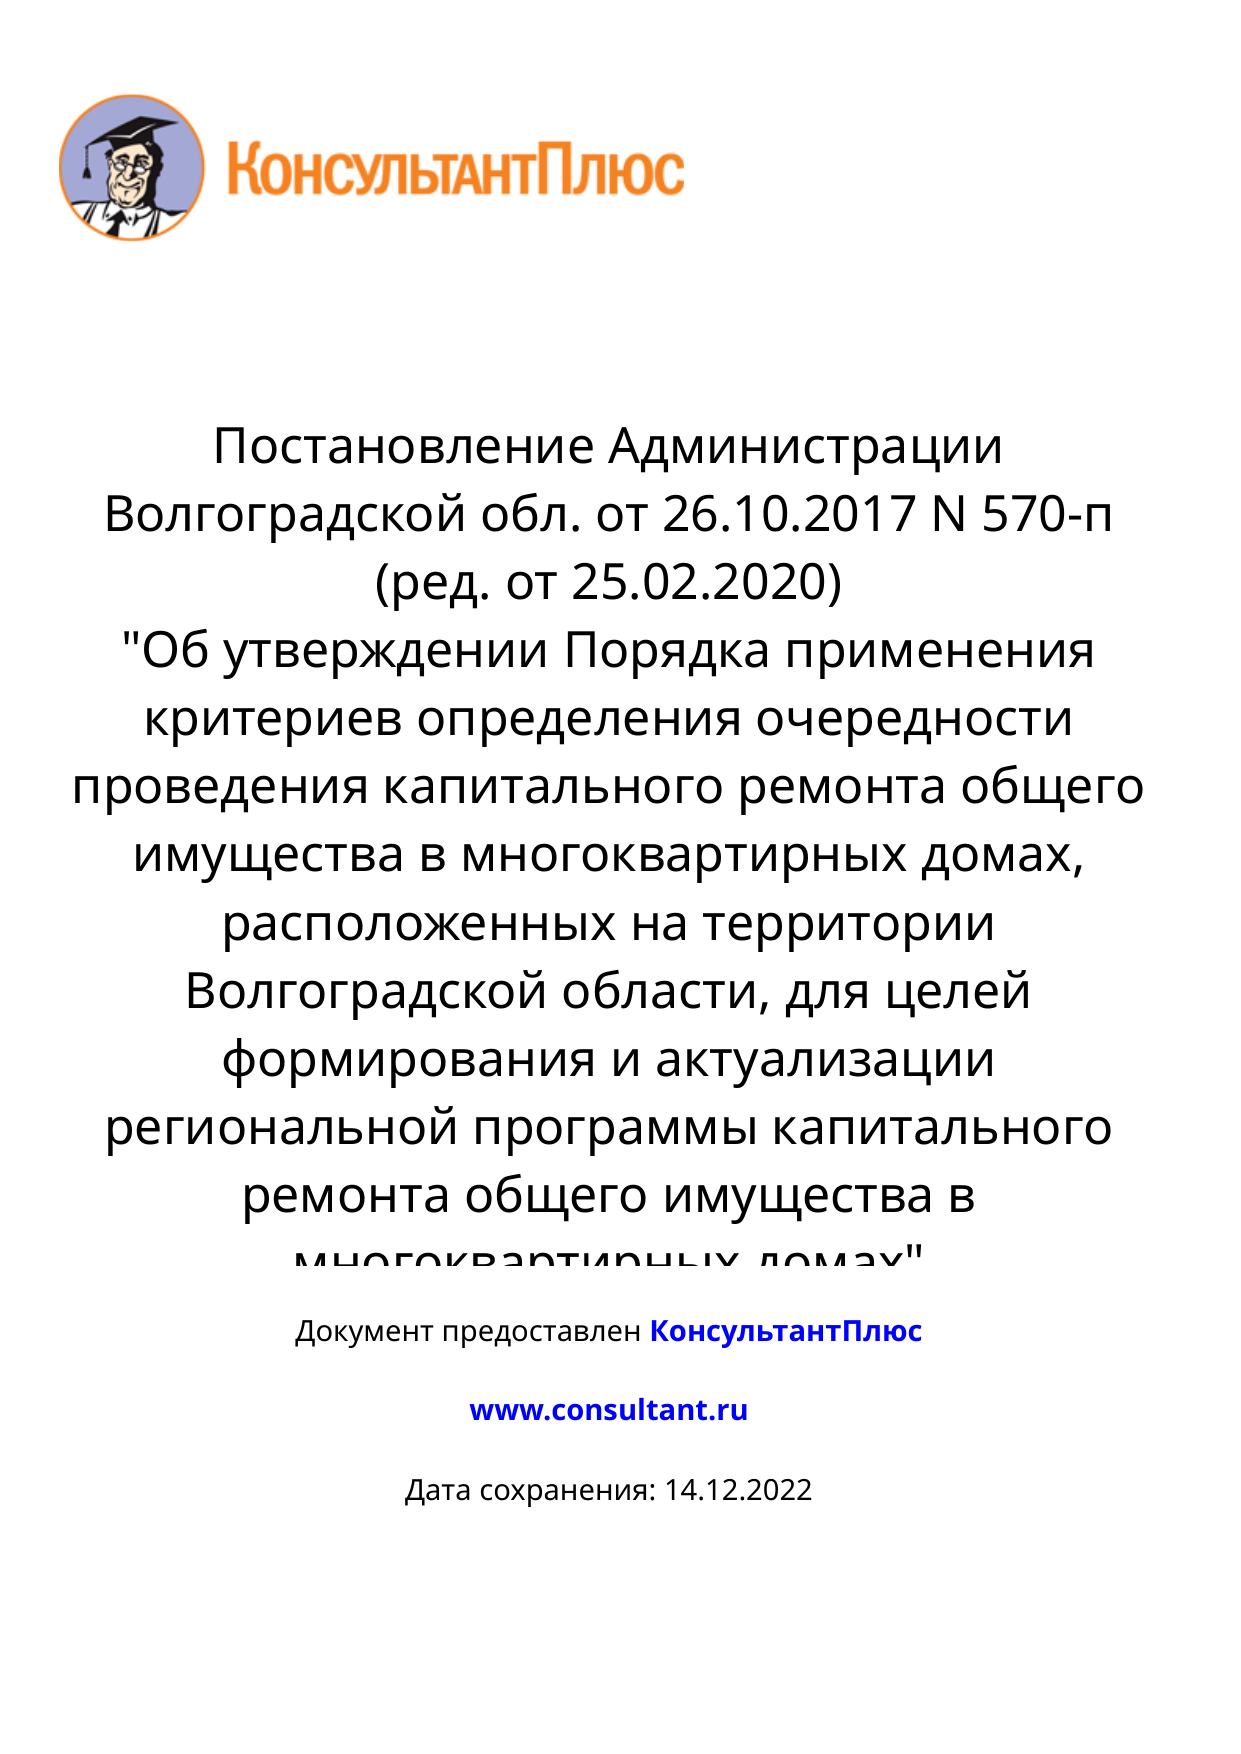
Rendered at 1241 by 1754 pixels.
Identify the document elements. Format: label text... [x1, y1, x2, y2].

picture [59, 93, 684, 243]
table_cell Постановление Администрации Волгоградской обл. от 26.10.2017 N 570-п (ред. от 25.02.2020) "Об утверждении Порядка применения критериев определения очередности проведения капитального ремонта общего имущества в многоквартирных домах, расположенных на территории Волгоградской области, для целей формирования и актуализации региональной программы капитального ремонта общего имущества в многоквартирных домах" [51, 403, 1167, 1272]
table_header [51, 88, 1167, 403]
table_cell Документ предоставлен КонсультантПлюс www.consultant.ru Дата сохранения: 14.12.2022 [51, 1272, 1167, 1587]
